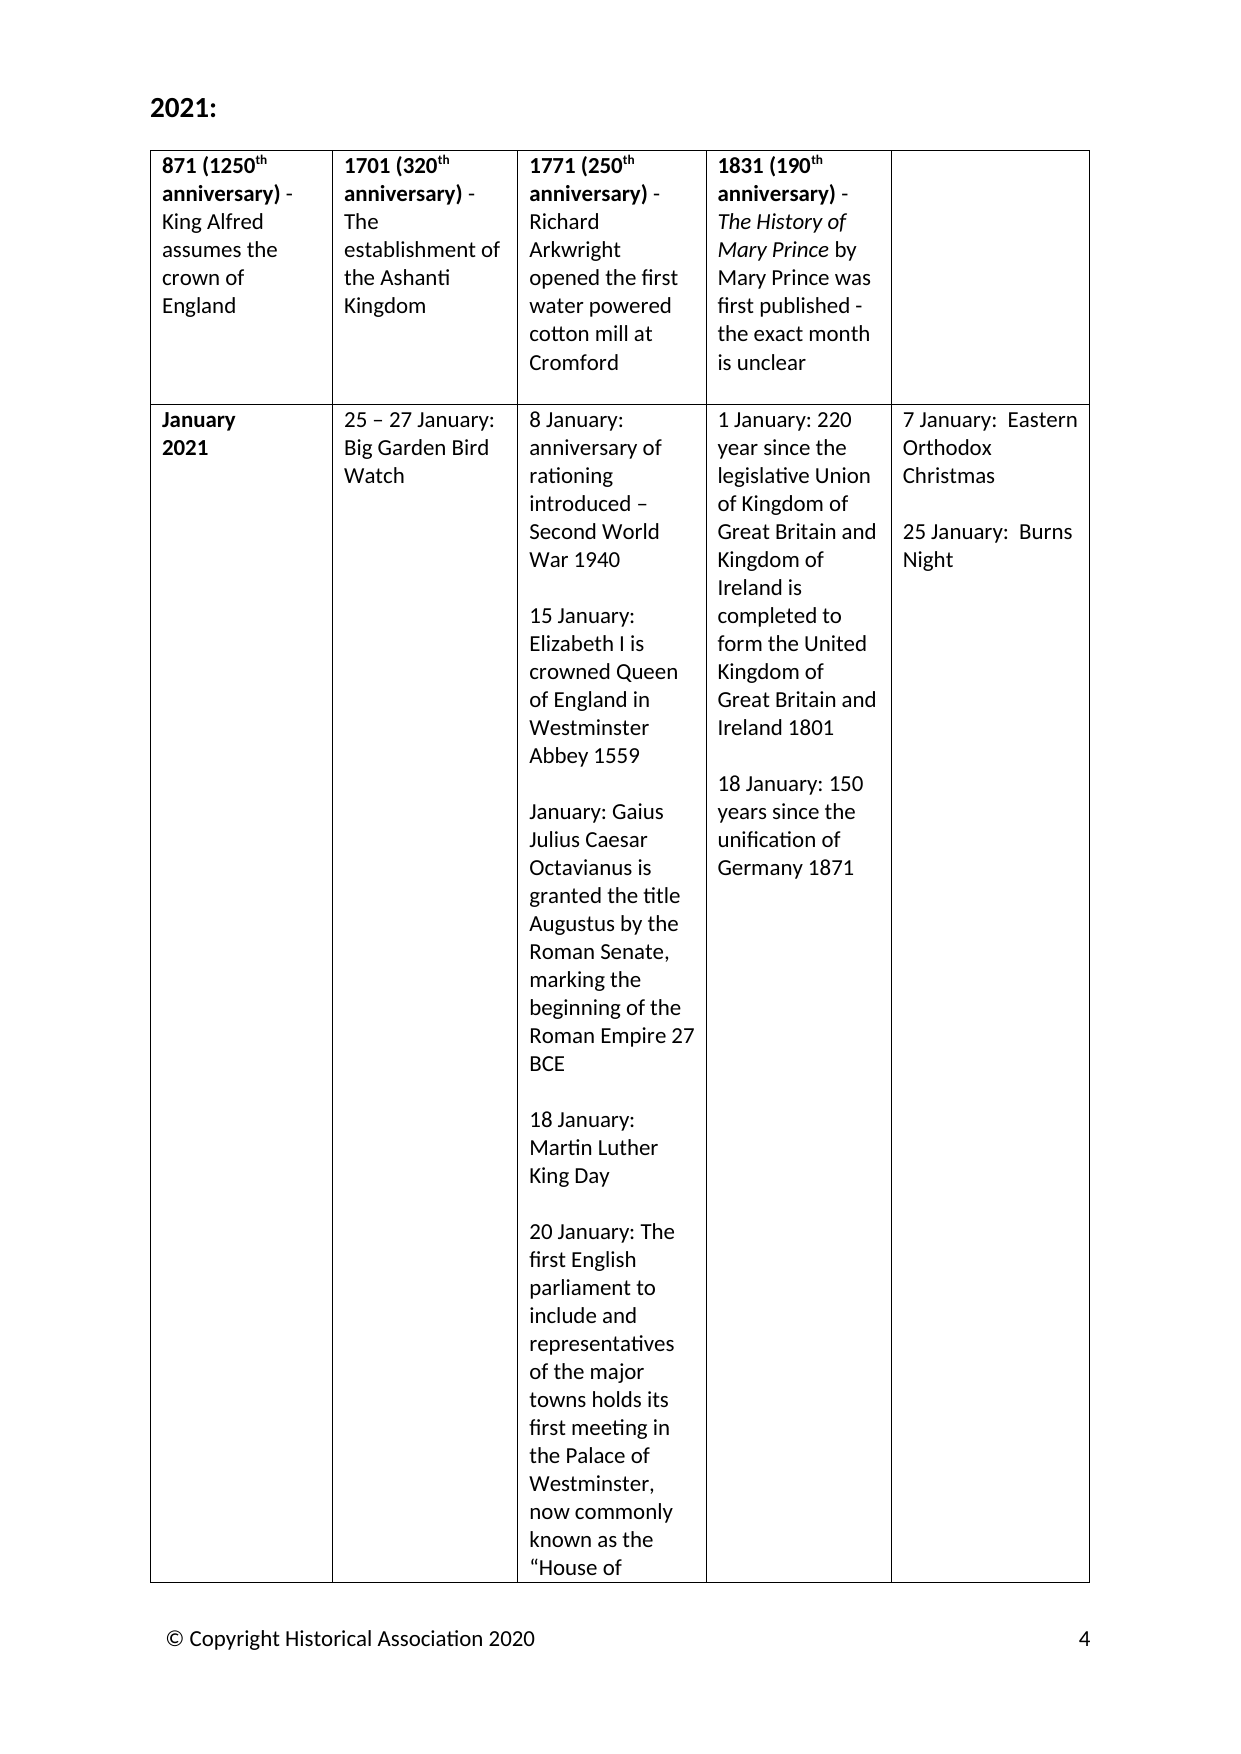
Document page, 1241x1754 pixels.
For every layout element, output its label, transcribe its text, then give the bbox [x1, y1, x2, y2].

table_header [892, 151, 1089, 404]
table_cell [333, 405, 517, 1582]
table_header 1831 (190th anniversary) - The History of Mary Prince by Mary Prince was first published - the exact month is unclear [707, 151, 891, 404]
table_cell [518, 405, 706, 1582]
table_header 1701 (320th anniversary) - The establishment of the Ashanti Kingdom [333, 151, 517, 404]
table_header 1771 (250th anniversary) -Richard Arkwright opened the first water powered cotton mill at Cromford [518, 151, 706, 404]
text 2021: [150, 89, 1090, 124]
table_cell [707, 405, 891, 1582]
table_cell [892, 405, 1089, 1582]
table_header 871 (1250th anniversary) -King Alfred assumes the crown of England [151, 151, 332, 404]
table_cell January 2021 [151, 405, 332, 1582]
